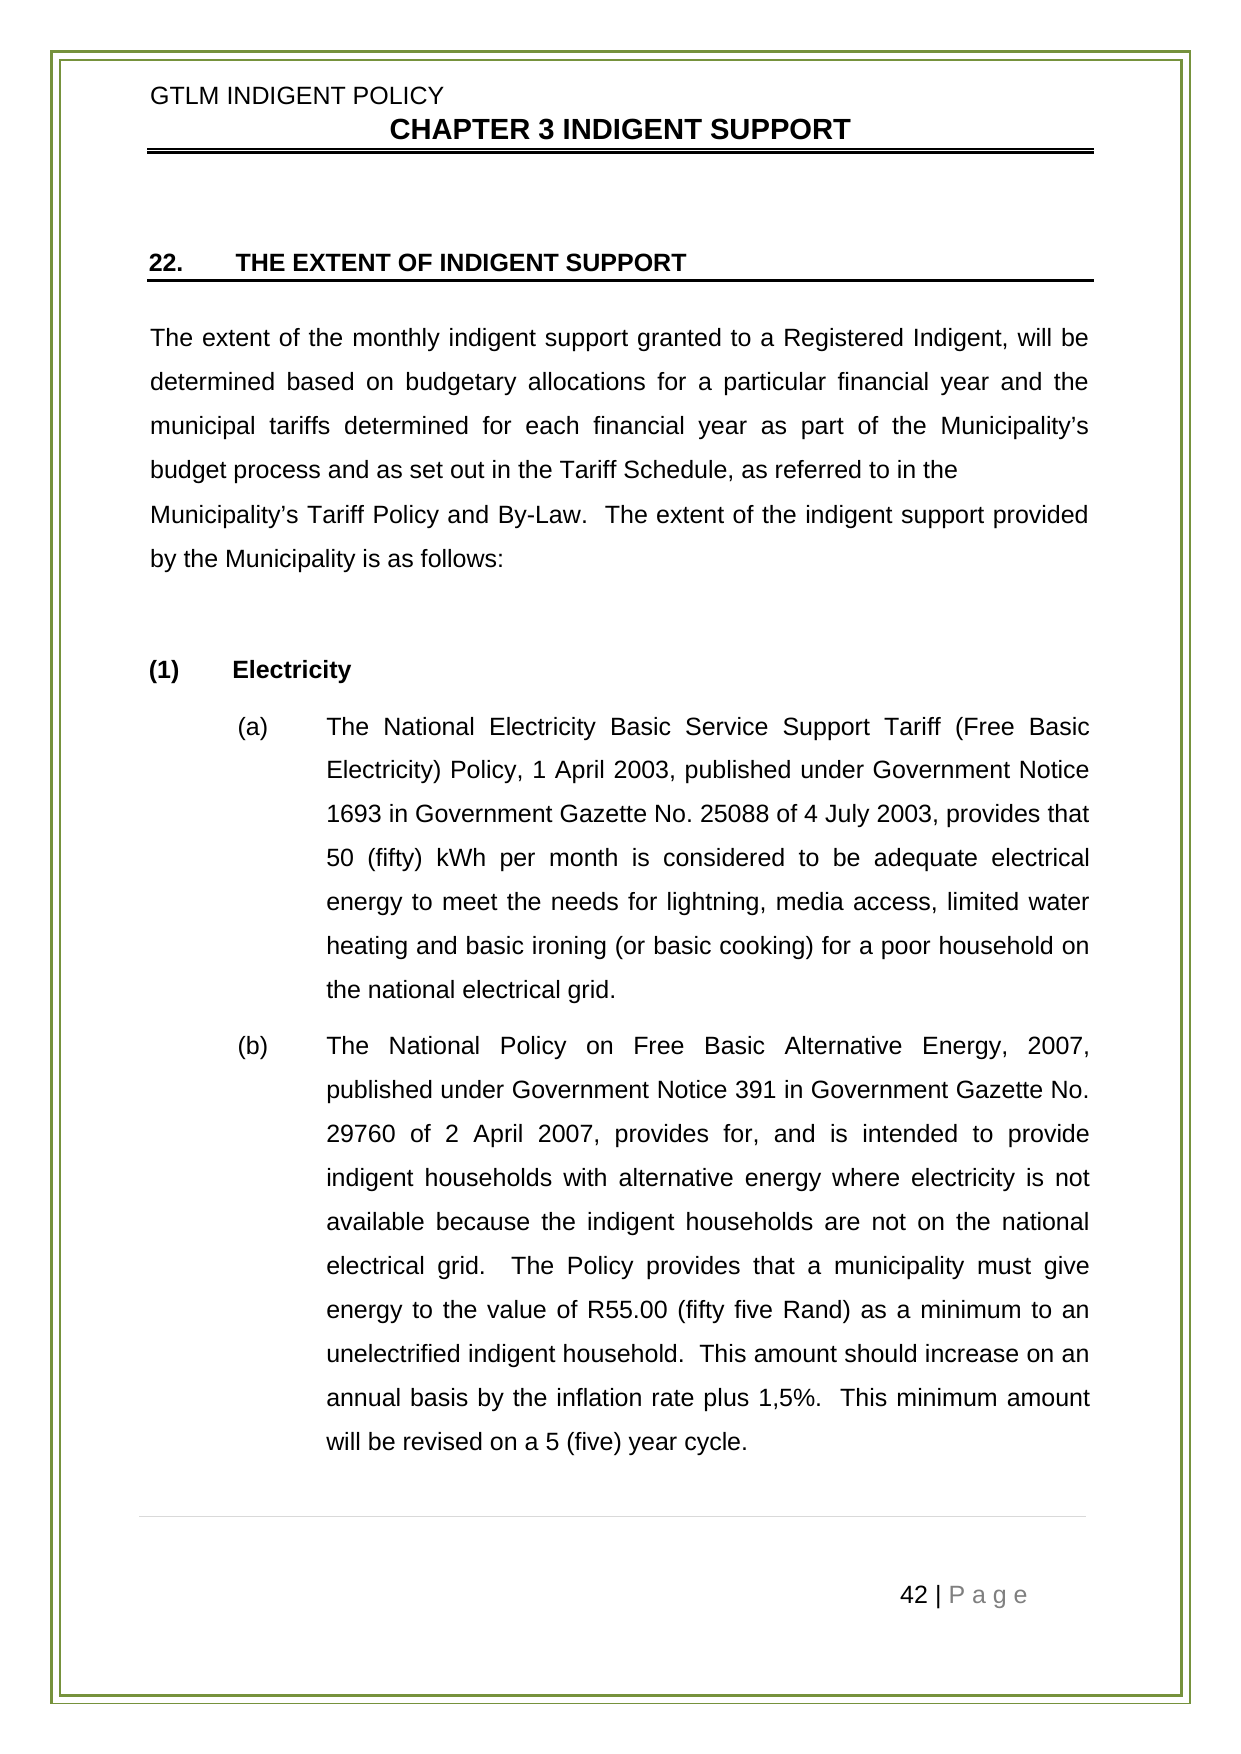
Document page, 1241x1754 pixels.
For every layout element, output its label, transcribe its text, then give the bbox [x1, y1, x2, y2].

subtitle (1) Electricity [148, 655, 1091, 684]
subtitle CHAPTER 3 INDIGENT SUPPORT [150, 112, 1090, 146]
text The extent of the monthly indigent support granted to a Registered Indigent, will be determined based on budgetary allocations for a particular financial year and the municipal tariffs determined for each financial year as part of the Municipality’s budget process and as set out in the Tariff Schedule, as referred to in the [150, 323, 1091, 484]
text Municipality’s Tariff Policy and By-Law. The extent of the indigent support provided by the Municipality is as follows: [150, 500, 1091, 573]
list The National Electricity Basic Service Support Tariff (Free Basic Electricity) Policy, 1 April 2003, published under Government Notice 1693 in Government Gazette No. 25088 of 4 July 2003, provides that 50 (fifty) kWh per month is considered to be adequate electrical energy to meet the needs for lightning, media access, limited water heating and basic ironing (or basic cooking) for a poor household on the national electrical grid. [237, 712, 1091, 1004]
subtitle 22. THE EXTENT OF INDIGENT SUPPORT [148, 248, 1091, 277]
list The National Policy on Free Basic Alternative Energy, 2007, published under Government Notice 391 in Government Gazette No. 29760 of 2 April 2007, provides for, and is intended to provide indigent households with alternative energy where electricity is not available because the indigent households are not on the national electrical grid. The Policy provides that a municipality must give energy to the value of R55.00 (fifty five Rand) as a minimum to an unelectrified indigent household. This amount should increase on an annual basis by the inflation rate plus 1,5%. This minimum amount will be revised on a 5 (five) year cycle. [237, 1031, 1091, 1455]
